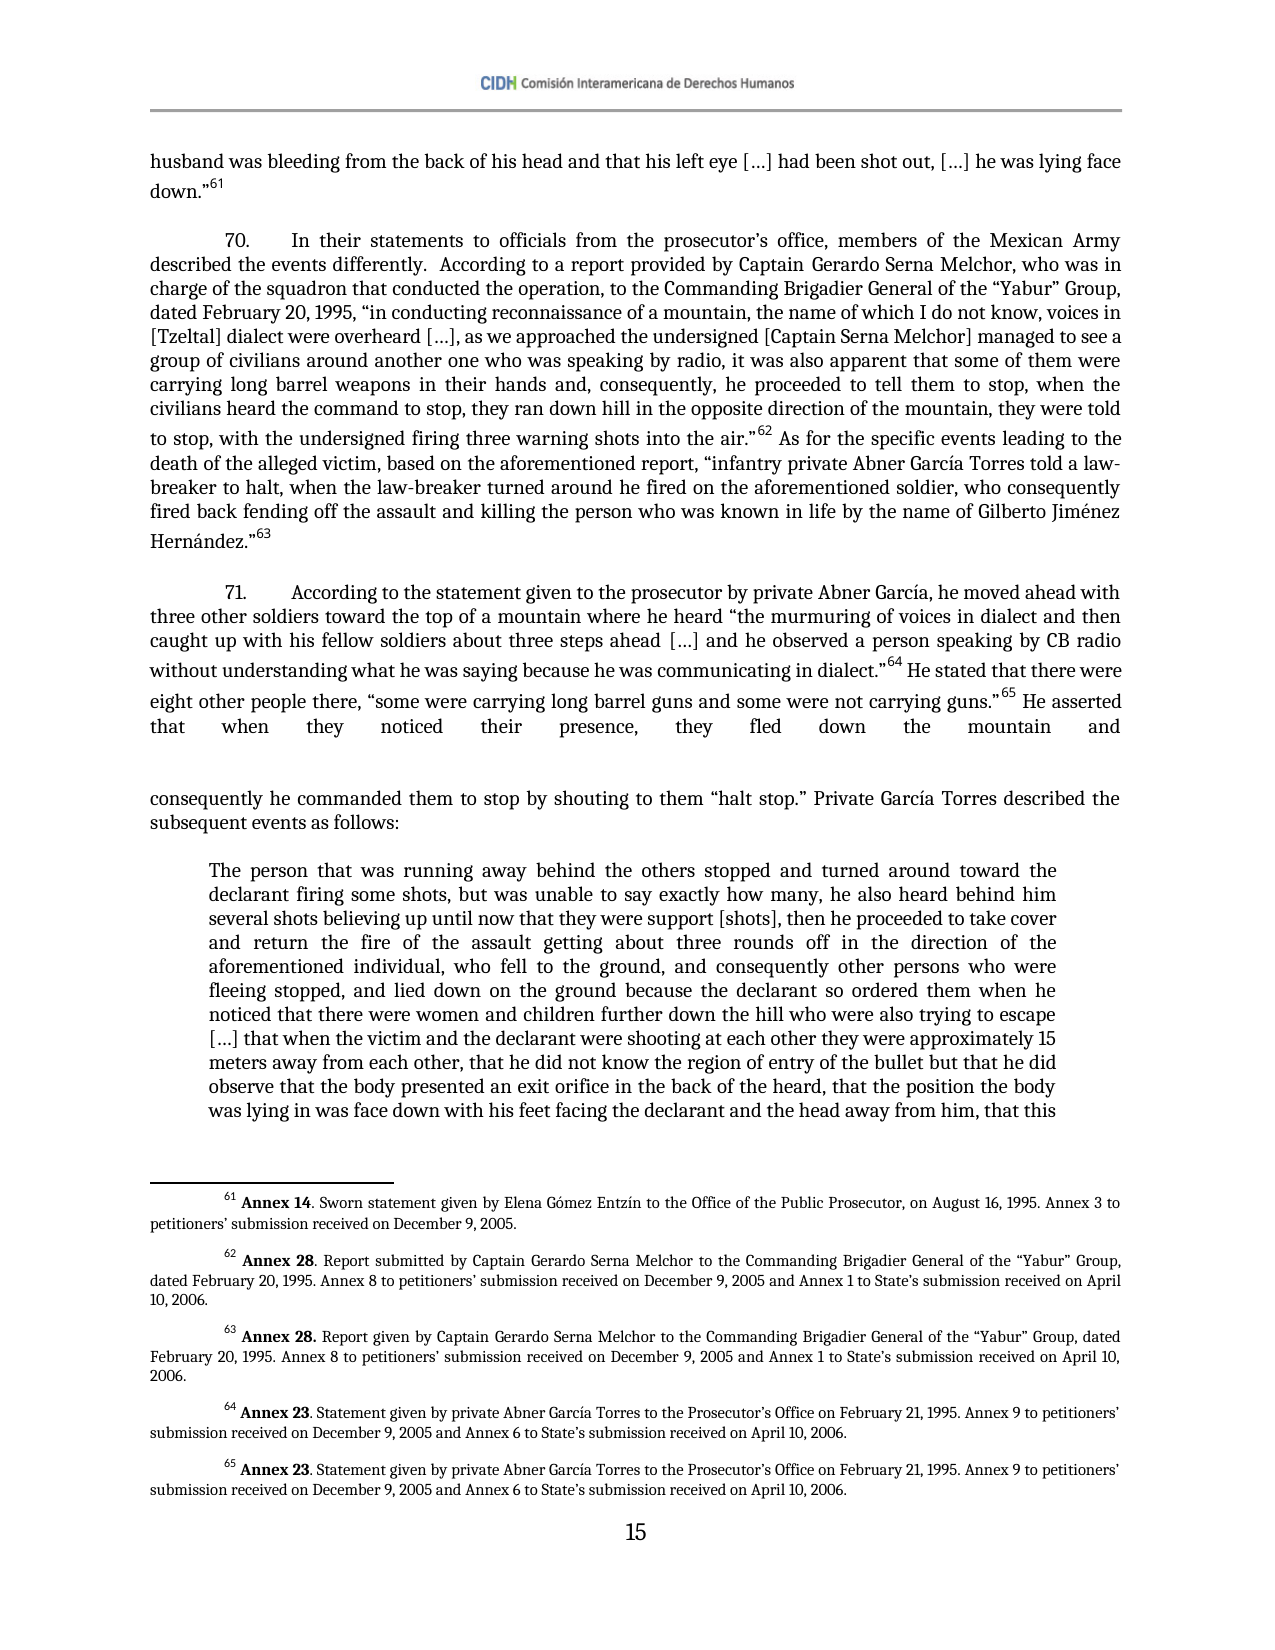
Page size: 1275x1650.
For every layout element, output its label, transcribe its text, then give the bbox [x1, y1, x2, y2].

text The person that was running away behind the others stopped and turned around toward the declarant firing some shots, but was unable to say exactly how many, he also heard behind him several shots believing up until now that they were support [shots], then he proceeded to take cover and return the fire of the assault getting about three rounds off in the direction of the aforementioned individual, who fell to the ground, and consequently other persons who were fleeing stopped, and lied down on the ground because the declarant so ordered them when he noticed that there were women and children further down the hill who were also trying to escape […] that when the victim and the declarant were shooting at each other they were approximately 15 meters away from each other, that he did not know the region of entry of the bullet but that he did observe that the body presented an exit orifice in the back of the heard, that the position the body was lying in was face down with his feet facing the declarant and the head away from him, that this final position was because the individual was in a shooting position known as three quarters so that when he was hit by the bullet he turned to right and fell into the position that was just mentioned. [208, 859, 1058, 1122]
picture [475, 74, 797, 92]
list According to the statement given to the prosecutor by private Abner García, he moved ahead with three other soldiers toward the top of a mountain where he heard “the murmuring of voices in dialect and then caught up with his fellow soldiers about three steps ahead […] and he observed a person speaking by CB radio without understanding what he was saying because he was communicating in dialect.” He stated that there were eight other people there, “some were carrying long barrel guns and some were not carrying guns.” He asserted that when they noticed their presence, they fled down the mountain and consequently he commanded them to stop by shouting to them “halt stop.” Private García Torres described the subsequent events as follows: [150, 581, 1122, 835]
list In their statements to officials from the prosecutor’s office, members of the Mexican Army described the events differently. According to a report provided by Captain Gerardo Serna Melchor, who was in charge of the squadron that conducted the operation, to the Commanding Brigadier General of the “Yabur” Group, dated February 20, 1995, “in conducting reconnaissance of a mountain, the name of which I do not know, voices in [Tzeltal] dialect were overheard […], as we approached the undersigned [Captain Serna Melchor] managed to see a group of civilians around another one who was speaking by radio, it was also apparent that some of them were carrying long barrel weapons in their hands and, consequently, he proceeded to tell them to stop, when the civilians heard the command to stop, they ran down hill in the opposite direction of the mountain, they were told to stop, with the undersigned firing three warning shots into the air.” As for the specific events leading to the death of the alleged victim, based on the aforementioned report, “infantry private Abner García Torres told a law-breaker to halt, when the law-breaker turned around he fired on the aforementioned soldier, who consequently fired back fending off the assault and killing the person who was known in life by the name of Gilberto Jiménez Hernández.” [150, 229, 1122, 555]
list At that time, Mr. Jiménez Hernández was carrying one of his daughters on his back. Based on his wife’s testimony, “as she was walking along she realized that her husband was lying down and the little baby girl that he was carrying on his shoulders remained perched on top of her deceased husband.” According to statements, she remained tied on her father’s back for a lapse of approximately two hours because the soldiers did not allow anyone to remove her. The alleged victim’s wife, Elena Gómez Entzín, was able to see that “her husband was bleeding from the back of his head and that his left eye […] had been shot out, […] he was lying face down.” [150, 150, 1122, 205]
